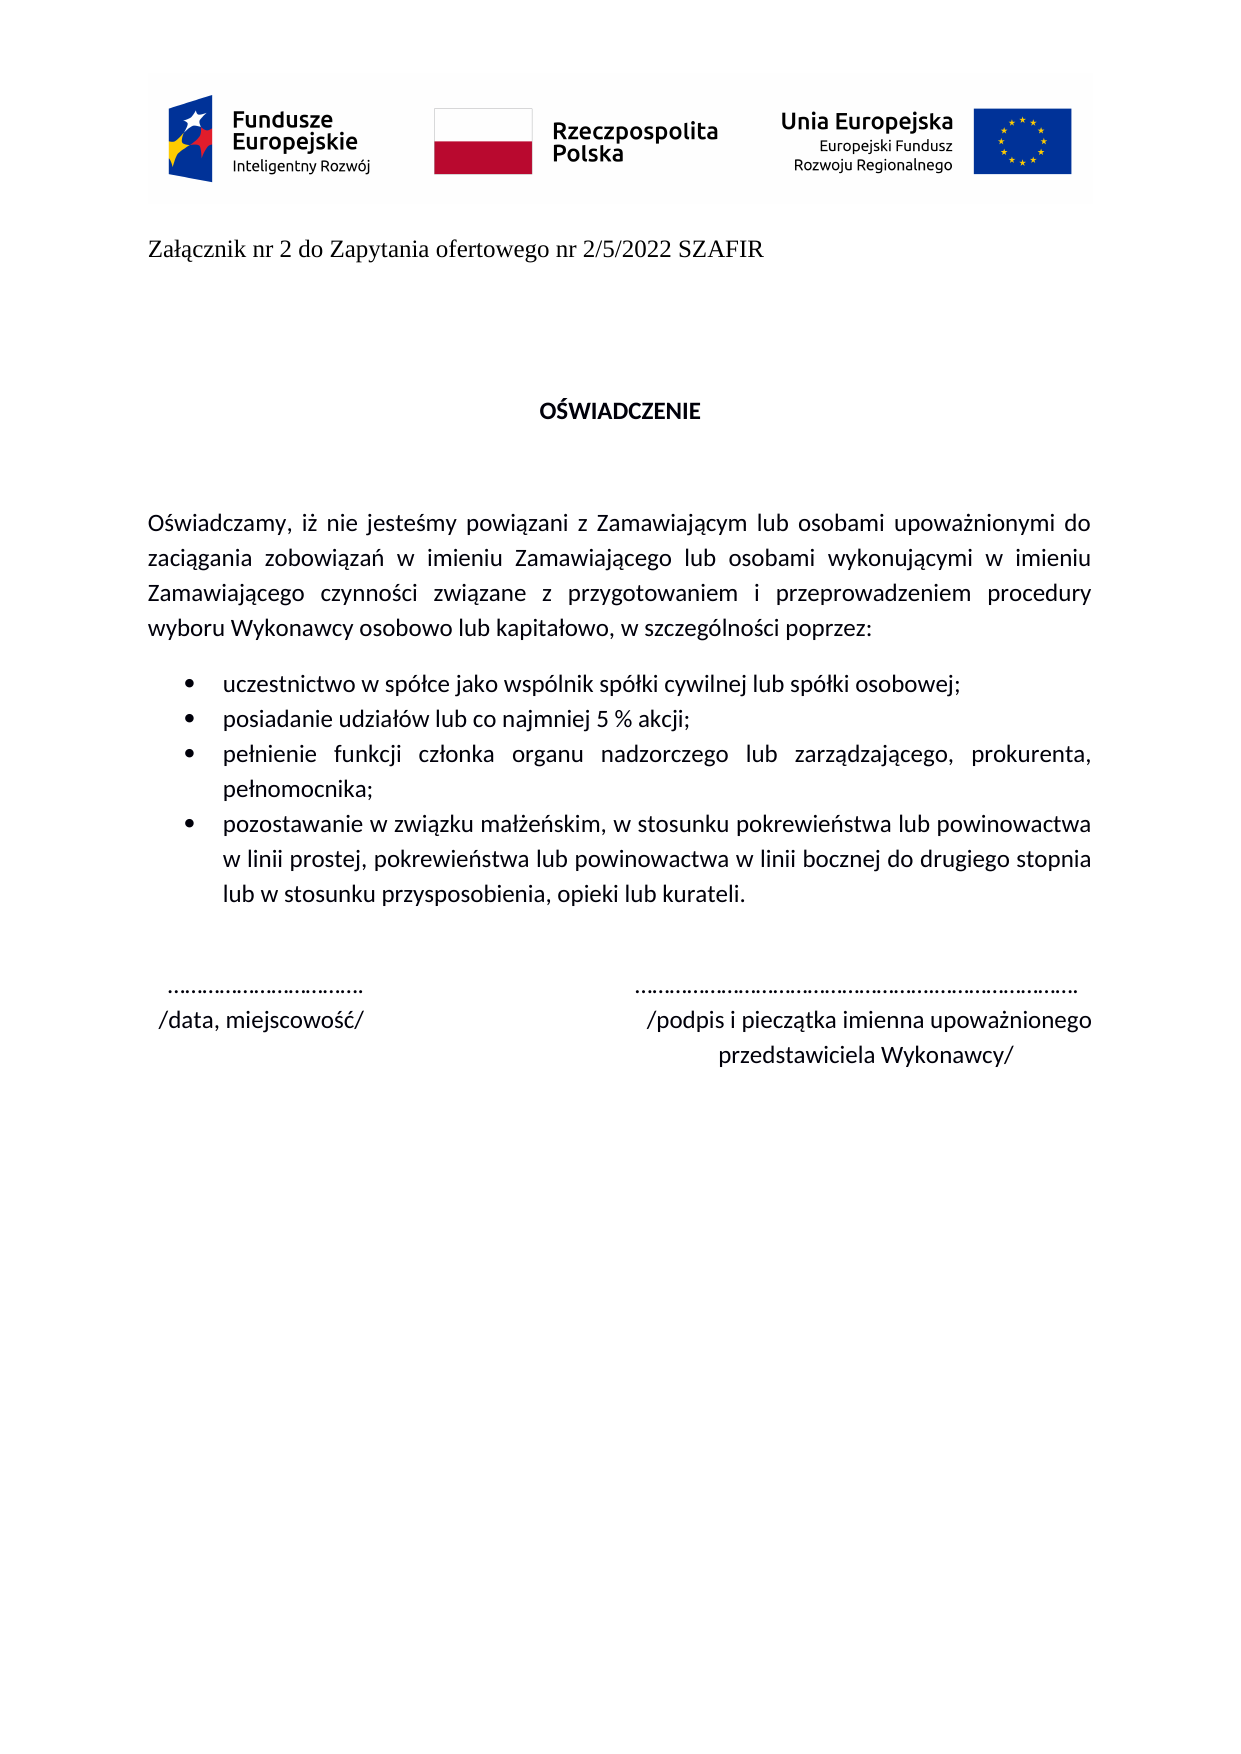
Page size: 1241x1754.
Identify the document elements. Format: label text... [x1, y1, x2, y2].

text ……………………………. …………………………………………….……………………. [148, 969, 1093, 999]
list pełnienie funkcji członka organu nadzorczego lub zarządzającego, prokurenta, pełnomocnika; [185, 738, 1093, 803]
list uczestnictwo w spółce jako wspólnik spółki cywilnej lub spółki osobowej; [185, 668, 1093, 698]
list pozostawanie w związku małżeńskim, w stosunku pokrewieństwa lub powinowactwa w linii prostej, pokrewieństwa lub powinowactwa w linii bocznej do drugiego stopnia lub w stosunku przysposobienia, opieki lub kurateli. [185, 808, 1093, 908]
list posiadanie udziałów lub co najmniej 5 % akcji; [185, 703, 1093, 733]
text Oświadczamy, iż nie jesteśmy powiązani z Zamawiającym lub osobami upoważnionymi do zaciągania zobowiązań w imieniu Zamawiającego lub osobami wykonującymi w imieniu Zamawiającego czynności związane z przygotowaniem i przeprowadzeniem procedury wyboru Wykonawcy osobowo lub kapitałowo, w szczególności poprzez: [148, 507, 1093, 643]
text przedstawiciela Wykonawcy/ [1, 1039, 1093, 1069]
text Załącznik nr 2 do Zapytania ofertowego nr 2/5/2022 SZAFIR [148, 234, 1093, 263]
text OŚWIADCZENIE [148, 396, 1093, 426]
picture [147, 73, 1093, 204]
text /data, miejscowość/ /podpis i pieczątka imienna upoważnionego [119, 1004, 1093, 1034]
